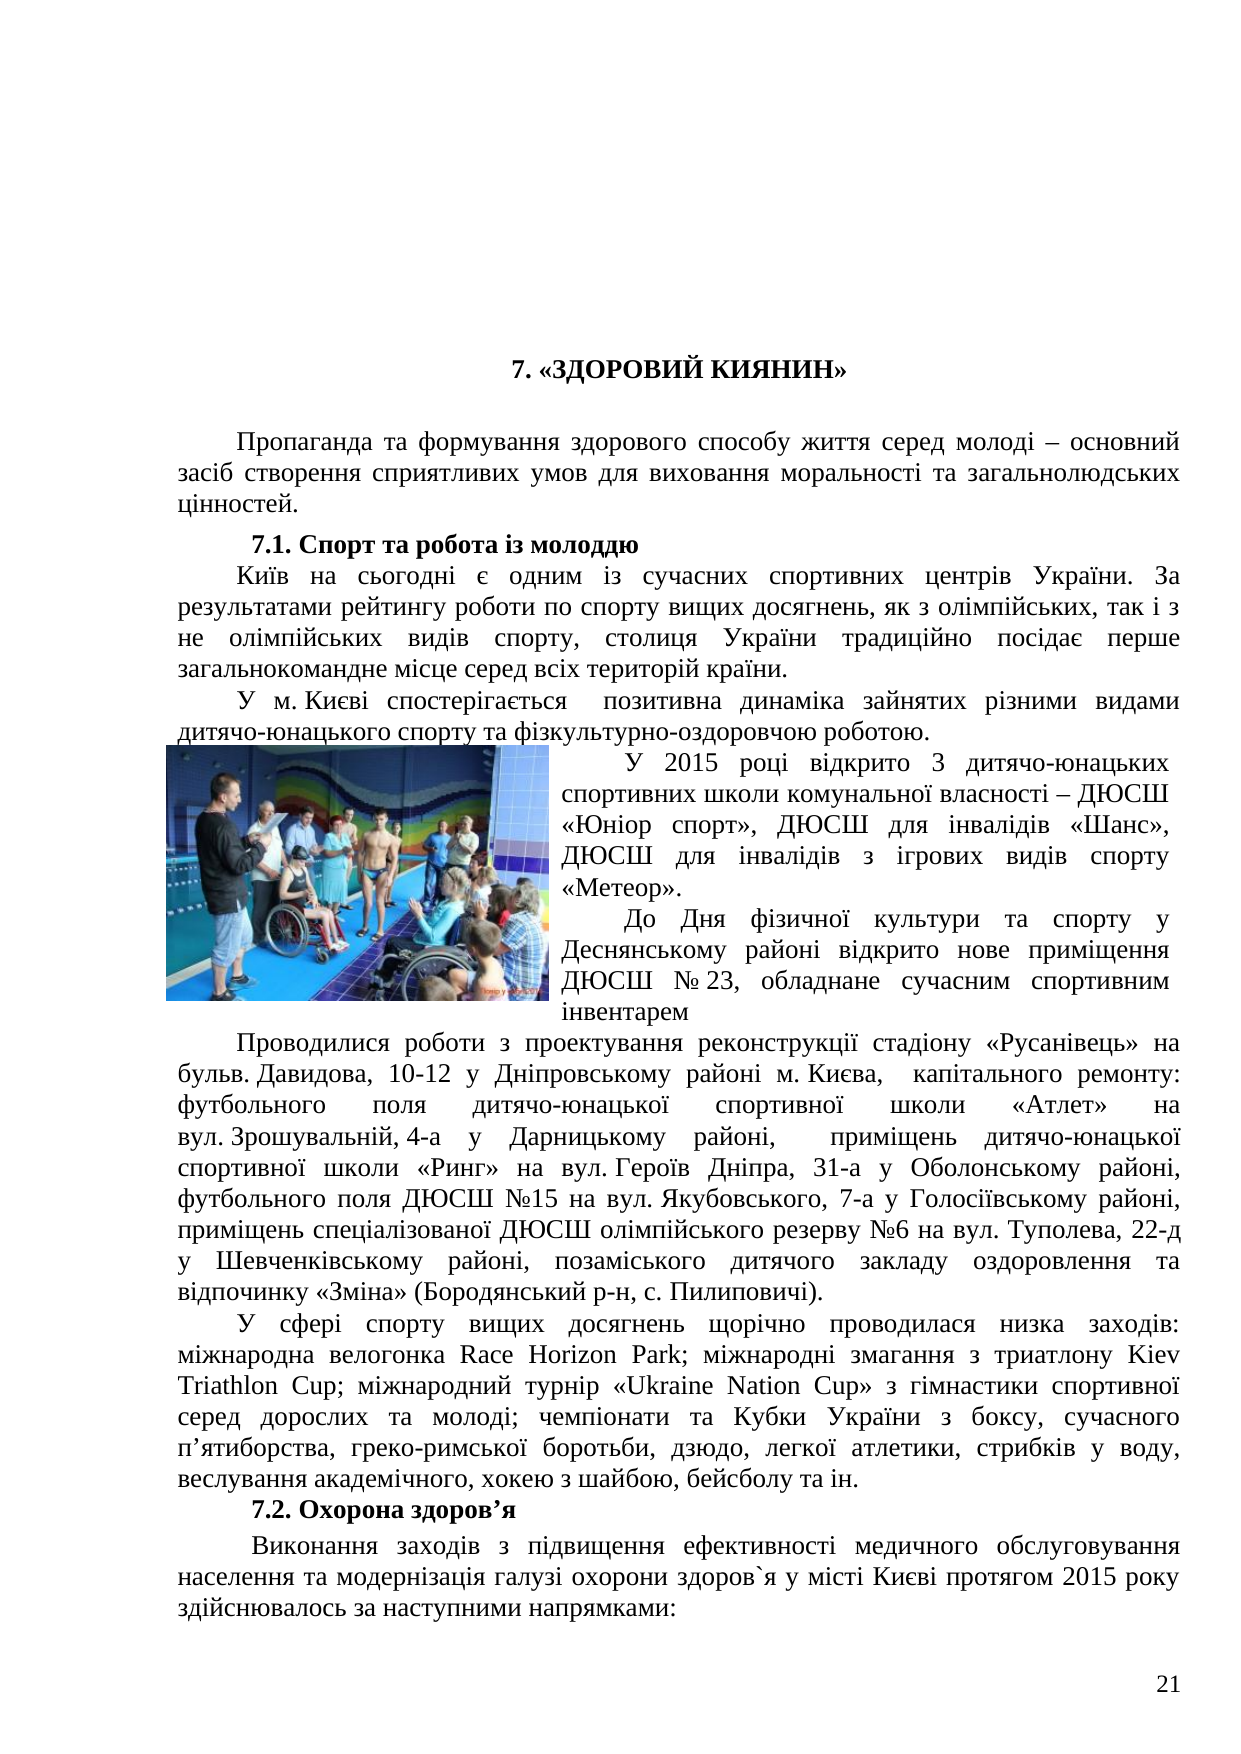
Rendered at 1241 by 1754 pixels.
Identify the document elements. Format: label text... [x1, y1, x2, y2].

table_header У 2015 році відкрито 3 дитячо-юнацьких спортивних школи комунальної власності – ДЮСШ «Юніор спорт», ДЮСШ для інвалідів «Шанс», ДЮСШ для інвалідів з ігрових видів спорту «Метеор». До Дня фізичної культури та спорту у Деснянському районі відкрито нове приміщення ДЮСШ № 23, обладнане сучасним спортивним інвентарем [550, 746, 1181, 1026]
text 7.1. Спорт та робота із молоддю [177, 528, 1181, 559]
text У сфері спорту вищих досягнень щорічно проводилася низка заходів: міжнародна велогонка Race Horizon Park; міжнародні змагання з триатлону Kiev Triathlon Cup; міжнародний турнір «Ukraine Nation Cup» з гімнастики спортивної серед дорослих та молоді; чемпіонати та Кубки України з боксу, сучасного п’ятиборства, греко-римської боротьби, дзюдо, легкої атлетики, стрибків у воду, веслування академічного, хокею з шайбою, бейсболу та ін. [177, 1307, 1181, 1493]
text У м. Києві спостерігається позитивна динаміка зайнятих різними видами дитячо-юнацького спорту та фізкультурно-оздоровчою роботою. [177, 684, 1181, 746]
picture [166, 745, 549, 1001]
text Пропаганда та формування здорового способу життя серед молоді – основний засіб створення сприятливих умов для виховання моральності та загальнолюдських цінностей. [177, 425, 1181, 518]
text 7. «Здоровий киянин» [177, 353, 1181, 385]
text 7.2. Охорона здоров’я [177, 1493, 1181, 1525]
text Київ на сьогодні є одним із сучасних спортивних центрів України. За результатами рейтингу роботи по спорту вищих досягнень, як з олімпійських, так і з не олімпійських видів спорту, столиця України традиційно посідає перше загальнокомандне місце серед всіх територій країни. [177, 559, 1181, 684]
table_header [155, 746, 550, 1026]
text Проводилися роботи з проектування реконструкції стадіону «Русанівець» на бульв. Давидова, 10-12 у Дніпровському районі м. Києва, капітального ремонту: футбольного поля дитячо-юнацької спортивної школи «Атлет» на вул. Зрошувальній, 4-а у Дарницькому районі, приміщень дитячо-юнацької спортивної школи «Ринг» на вул. Героїв Дніпра, 31-а у Оболонському районі, футбольного поля ДЮСШ №15 на вул. Якубовського, 7-а у Голосіївському районі, приміщень спеціалізованої ДЮСШ олімпійського резерву №6 на вул. Туполева, 22-д у Шевченківському районі, позаміського дитячого закладу оздоровлення та відпочинку «Зміна» (Бородянський р-н, с. Пилиповичі). [177, 1026, 1181, 1307]
text Виконання заходів з підвищення ефективності медичного обслуговування населення та модернізація галузі охорони здоров`я у місті Києві протягом 2015 року здійснювалось за наступними напрямками: [177, 1529, 1181, 1623]
